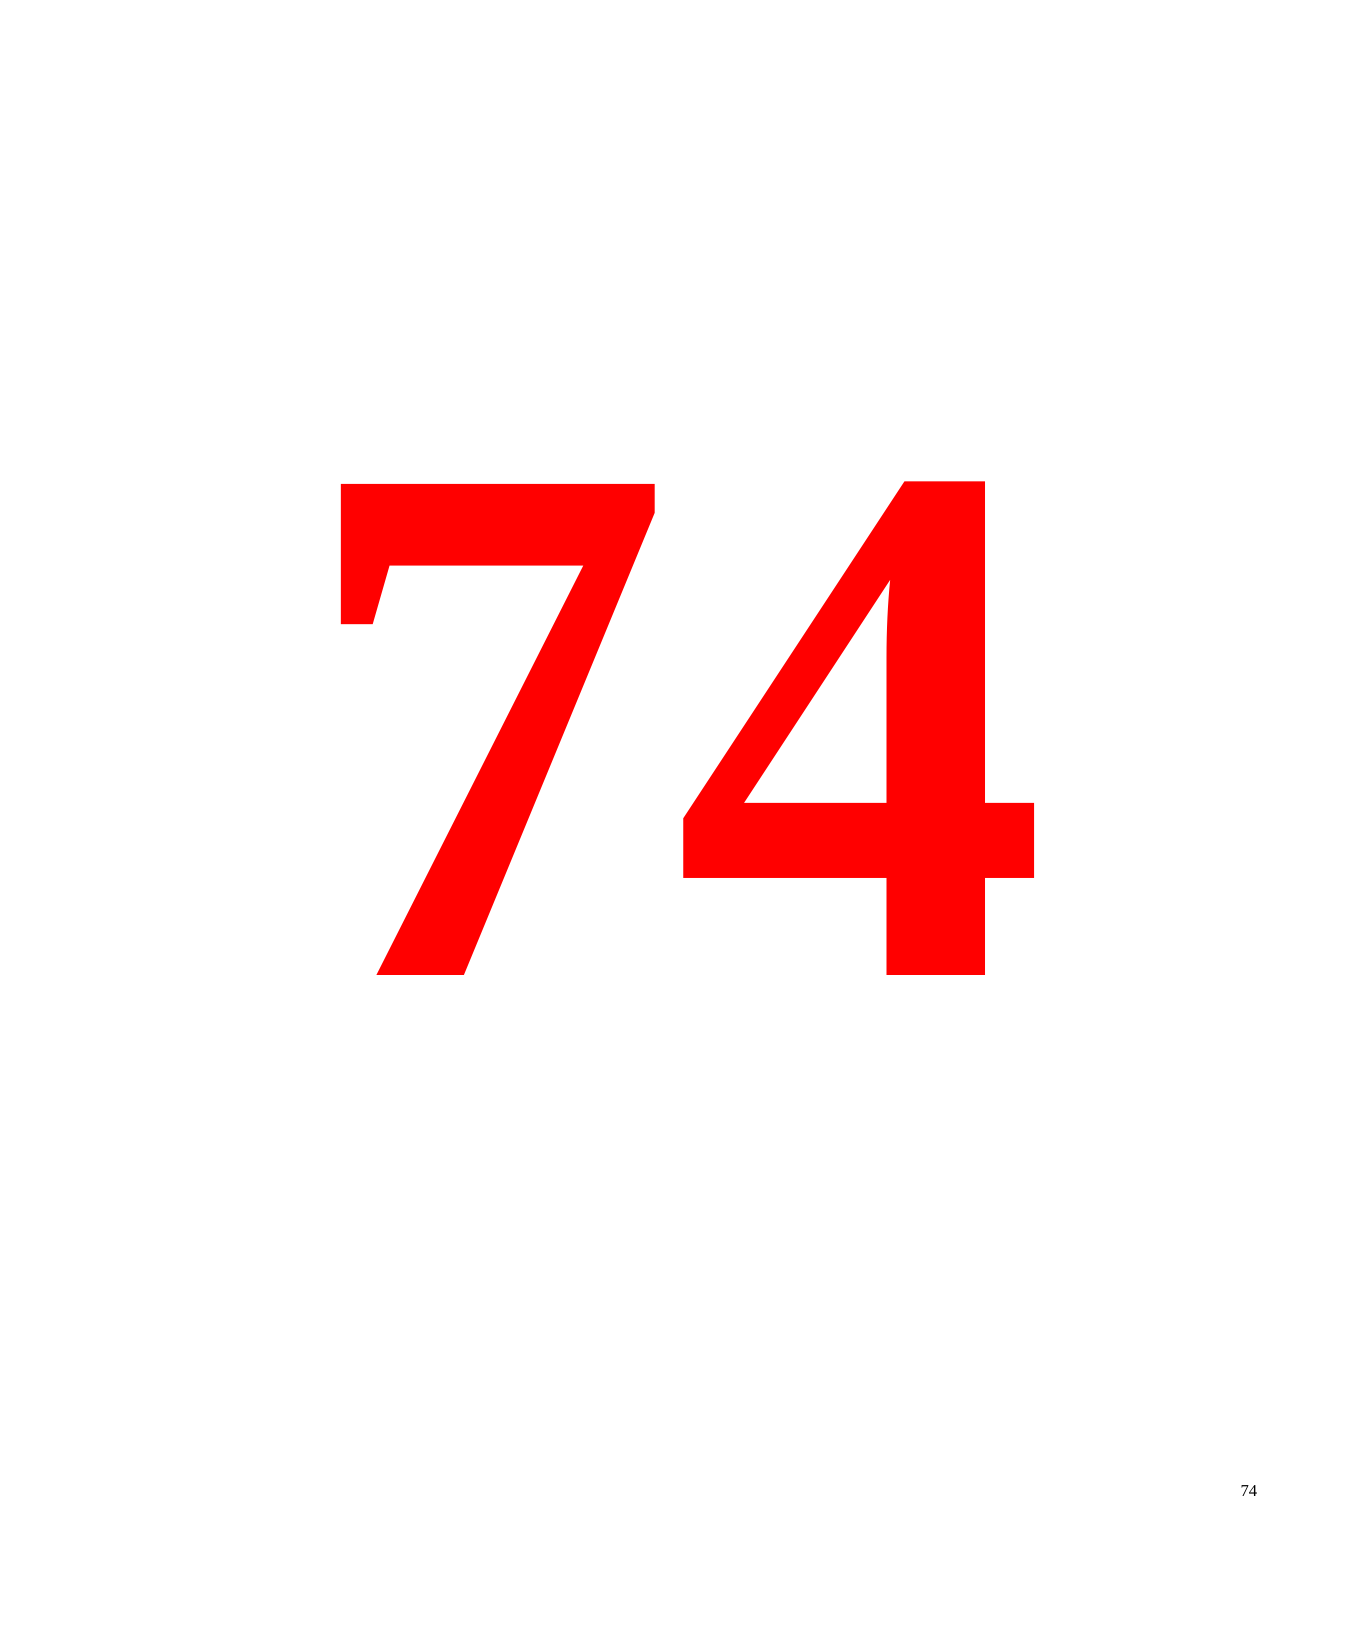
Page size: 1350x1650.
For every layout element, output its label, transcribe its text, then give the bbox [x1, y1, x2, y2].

text 74 [90, 275, 1257, 1138]
